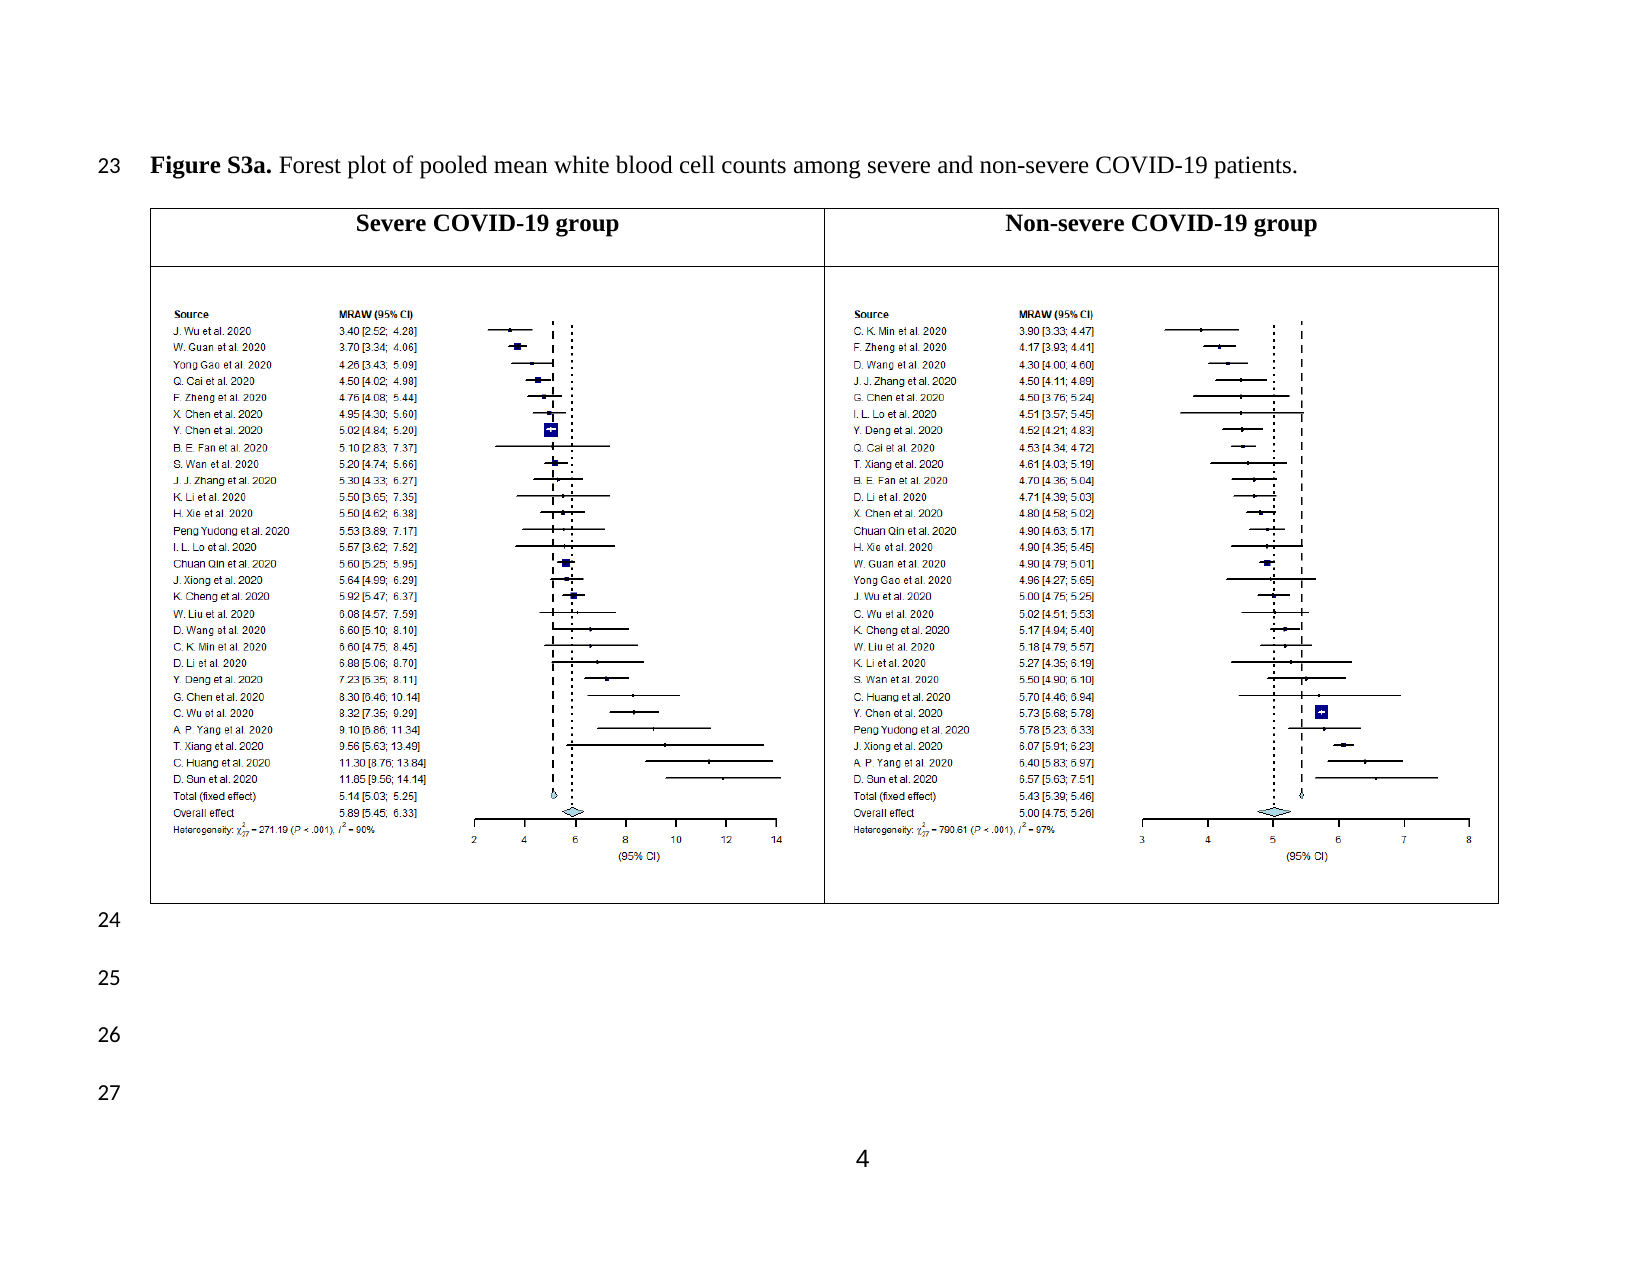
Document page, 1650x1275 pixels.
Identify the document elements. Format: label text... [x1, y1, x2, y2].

text Figure S3a. Forest plot of pooled mean white blood cell counts among severe and non-severe COVID-19 patients. [150, 150, 1500, 179]
table_cell [825, 267, 1498, 903]
table_cell [151, 267, 824, 903]
picture [835, 267, 1488, 875]
table_header Severe COVID-19 group [151, 209, 824, 266]
table_header Non-severe COVID-19 group [825, 209, 1498, 266]
picture [161, 267, 814, 875]
